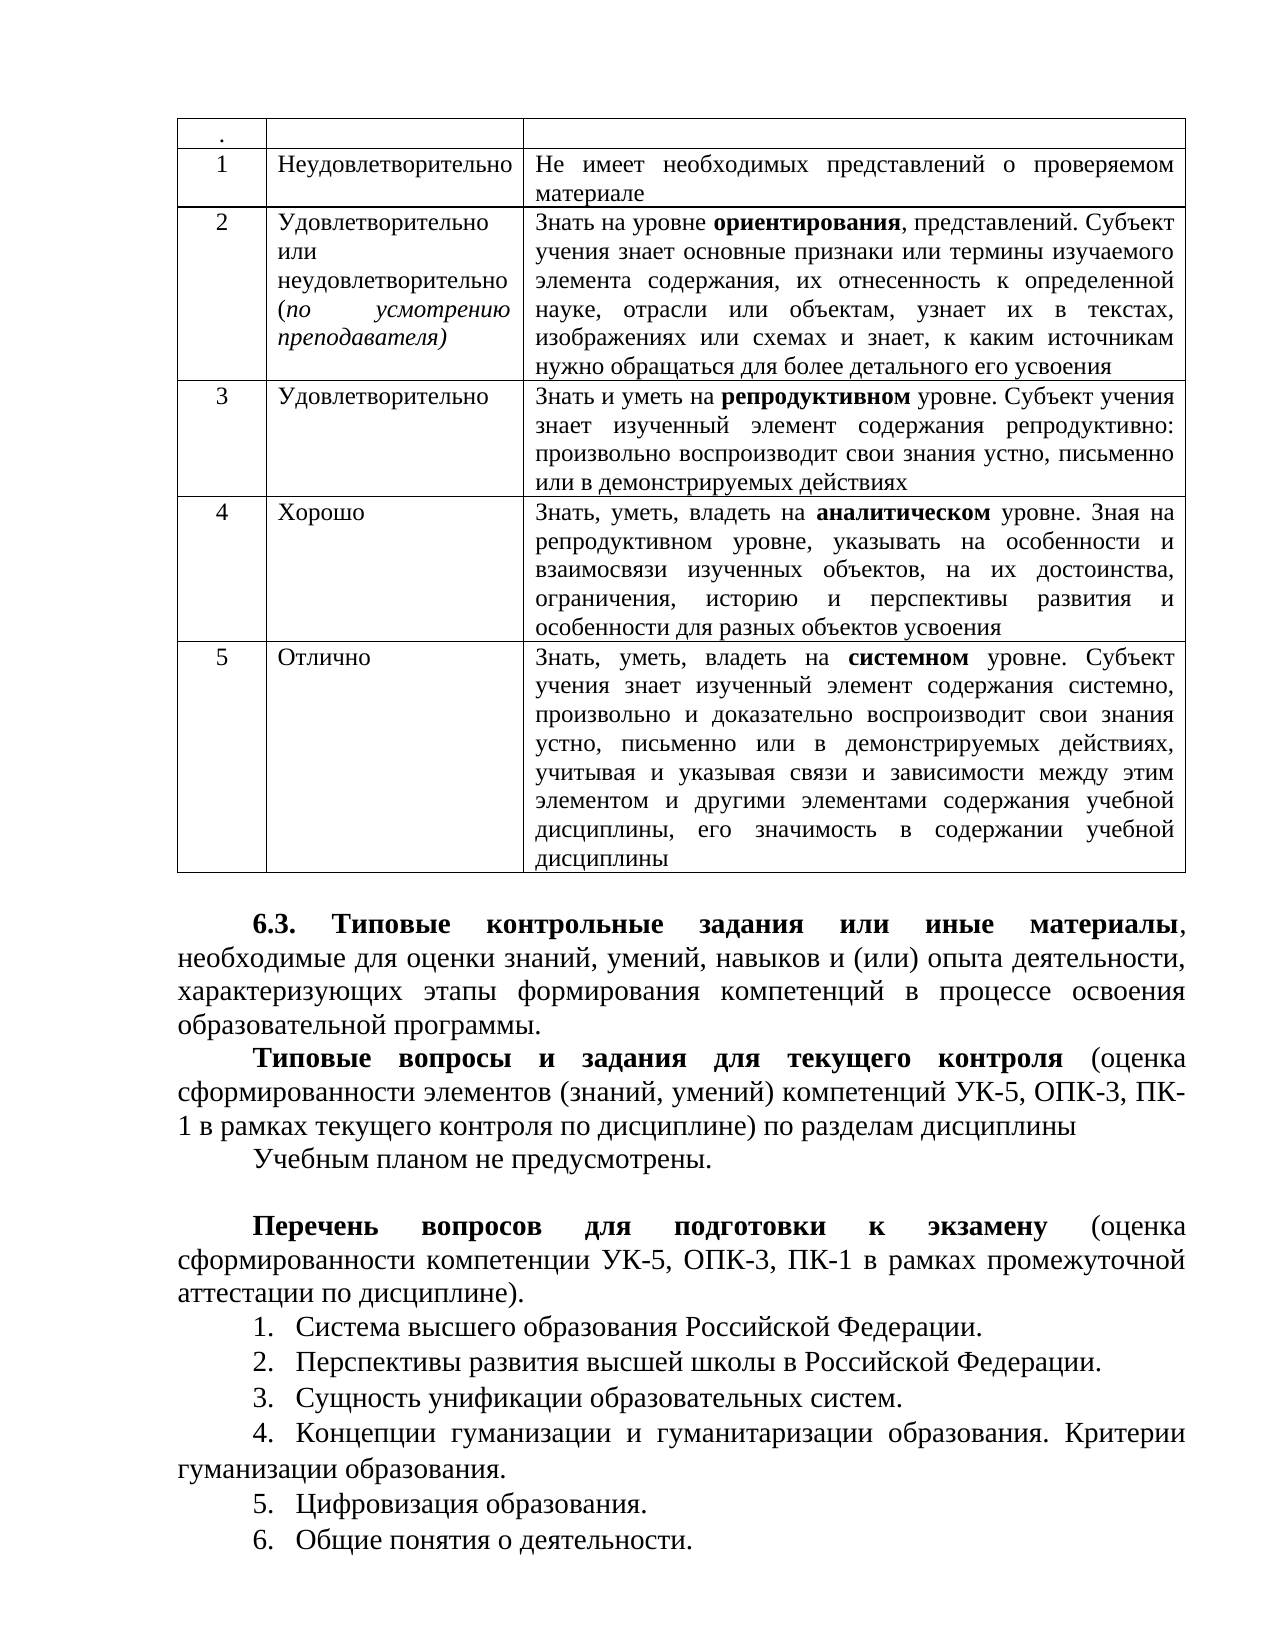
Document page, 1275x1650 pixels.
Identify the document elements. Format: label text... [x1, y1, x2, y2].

text 6.3. Типовые контрольные задания или иные материалы, необходимые для оценки знаний, умений, навыков и (или) опыта деятельности, характеризующих этапы формирования компетенций в процессе освоения образовательной программы. [177, 906, 1186, 1041]
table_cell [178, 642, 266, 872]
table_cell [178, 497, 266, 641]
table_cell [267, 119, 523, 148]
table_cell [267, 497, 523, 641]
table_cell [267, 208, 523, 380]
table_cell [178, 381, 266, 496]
list Общие понятия о деятельности. [177, 1522, 1186, 1556]
list Концепции гуманизации и гуманитаризации образования. Критерии гуманизации образования. [177, 1416, 1186, 1484]
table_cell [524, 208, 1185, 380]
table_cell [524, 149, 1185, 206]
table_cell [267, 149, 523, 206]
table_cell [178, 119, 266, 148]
list Сущность унификации образовательных систем. [177, 1380, 1186, 1413]
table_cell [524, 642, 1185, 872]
list Цифровизация образования. [177, 1487, 1186, 1520]
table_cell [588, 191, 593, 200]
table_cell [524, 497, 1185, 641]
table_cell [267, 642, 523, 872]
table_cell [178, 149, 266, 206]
text Типовые вопросы и задания для текущего контроля (оценка сформированности элементов (знаний, умений) компетенций УК-5, ОПК-3, ПК-1 в рамках текущего контроля по дисциплине) по разделам дисциплины [177, 1041, 1186, 1141]
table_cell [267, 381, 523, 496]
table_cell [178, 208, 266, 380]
list Перспективы развития высшей школы в Российской Федерации. [177, 1344, 1186, 1378]
text Учебным планом не предусмотрены. [177, 1141, 1186, 1175]
list Система высшего образования Российской Федерации. [177, 1309, 1186, 1342]
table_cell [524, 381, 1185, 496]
text Перечень вопросов для подготовки к экзамену (оценка сформированности компетенции УК-5, ОПК-3, ПК-1 в рамках промежуточной аттестации по дисциплине). [177, 1208, 1186, 1309]
